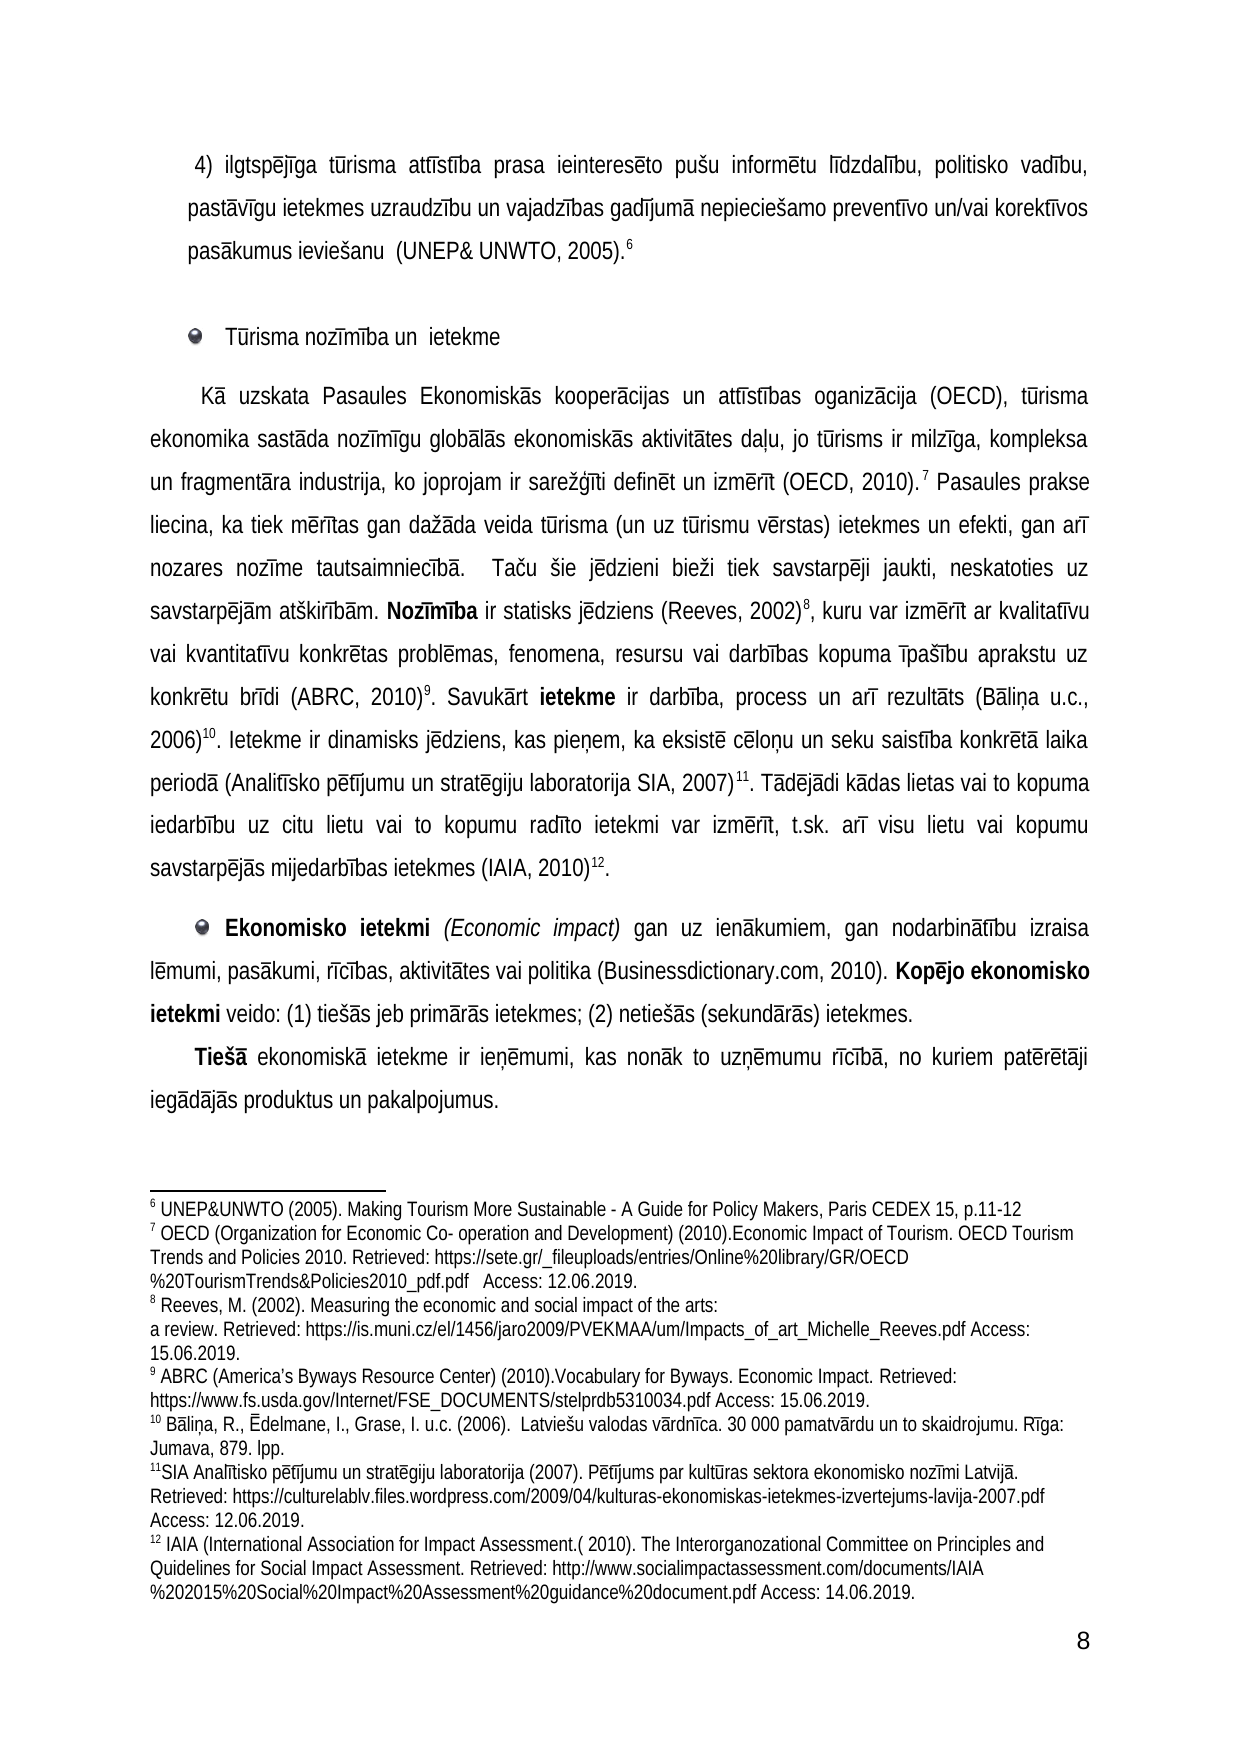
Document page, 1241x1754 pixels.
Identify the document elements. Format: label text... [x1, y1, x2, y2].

list Tūrisma nozīmība un ietekme [187, 322, 1090, 350]
text Kā uzskata Pasaules Ekonomiskās kooperācijas un attīstības oganizācija (OECD), tūrisma ekonomika sastāda nozīmīgu globālās ekonomiskās aktivitātes daļu, jo tūrisms ir milzīga, kompleksa un fragmentāra industrija, ko joprojam ir sarežģīti definēt un izmērīt (OECD, 2010). Pasaules prakse liecina, ka tiek mērītas gan dažāda veida tūrisma (un uz tūrismu vērstas) ietekmes un efekti, gan arī nozares nozīme tautsaimniecībā. Taču šie jēdzieni bieži tiek savstarpēji jaukti, neskatoties uz savstarpējām atškirībām. Nozīmība ir statisks jēdziens (Reeves, 2002), kuru var izmērīt ar kvalitatīvu vai kvantitatīvu konkrētas problēmas, fenomena, resursu vai darbības kopuma īpašību aprakstu uz konkrētu brīdi (ABRC, 2010). Savukārt ietekme ir darbība, process un arī rezultāts (Bāliņa u.c., 2006). Ietekme ir dinamisks jēdziens, kas pieņem, ka eksistē cēloņu un seku saistība konkrētā laika periodā (Analitīsko pētījumu un stratēgiju laboratorija SIA, 2007). Tādējādi kādas lietas vai to kopuma iedarbību uz citu lietu vai to kopumu radīto ietekmi var izmērīt, t.sk. arī visu lietu vai kopumu savstarpējās mijedarbības ietekmes (IAIA, 2010). [150, 381, 1090, 882]
list Tiešā ekonomiskā ietekme ir ieņēmumi, kas nonāk to uzņēmumu rīcībā, no kuriem patērētāji iegādājās produktus un pakalpojumus. [150, 1042, 1090, 1113]
list Ekonomisko ietekmi (Economic impact) gan uz ienākumiem, gan nodarbinātību izraisa lēmumi, pasākumi, rīcības, aktivitātes vai politika (Businessdictionary.com, 2010). Kopējo ekonomisko ietekmi veido: (1) tiešās jeb primārās ietekmes; (2) netiešās (sekundārās) ietekmes. [150, 913, 1090, 1027]
list 4) ilgtspējīga tūrisma attīstība prasa ieinteresēto pušu informētu līdzdalību, politisko vadību, pastāvīgu ietekmes uzraudzību un vajadzības gadījumā nepieciešamo preventīvo un/vai korektīvos pasākumus ieviešanu (UNEP& UNWTO, 2005). [187, 150, 1090, 264]
picture [188, 328, 203, 346]
picture [195, 919, 210, 937]
